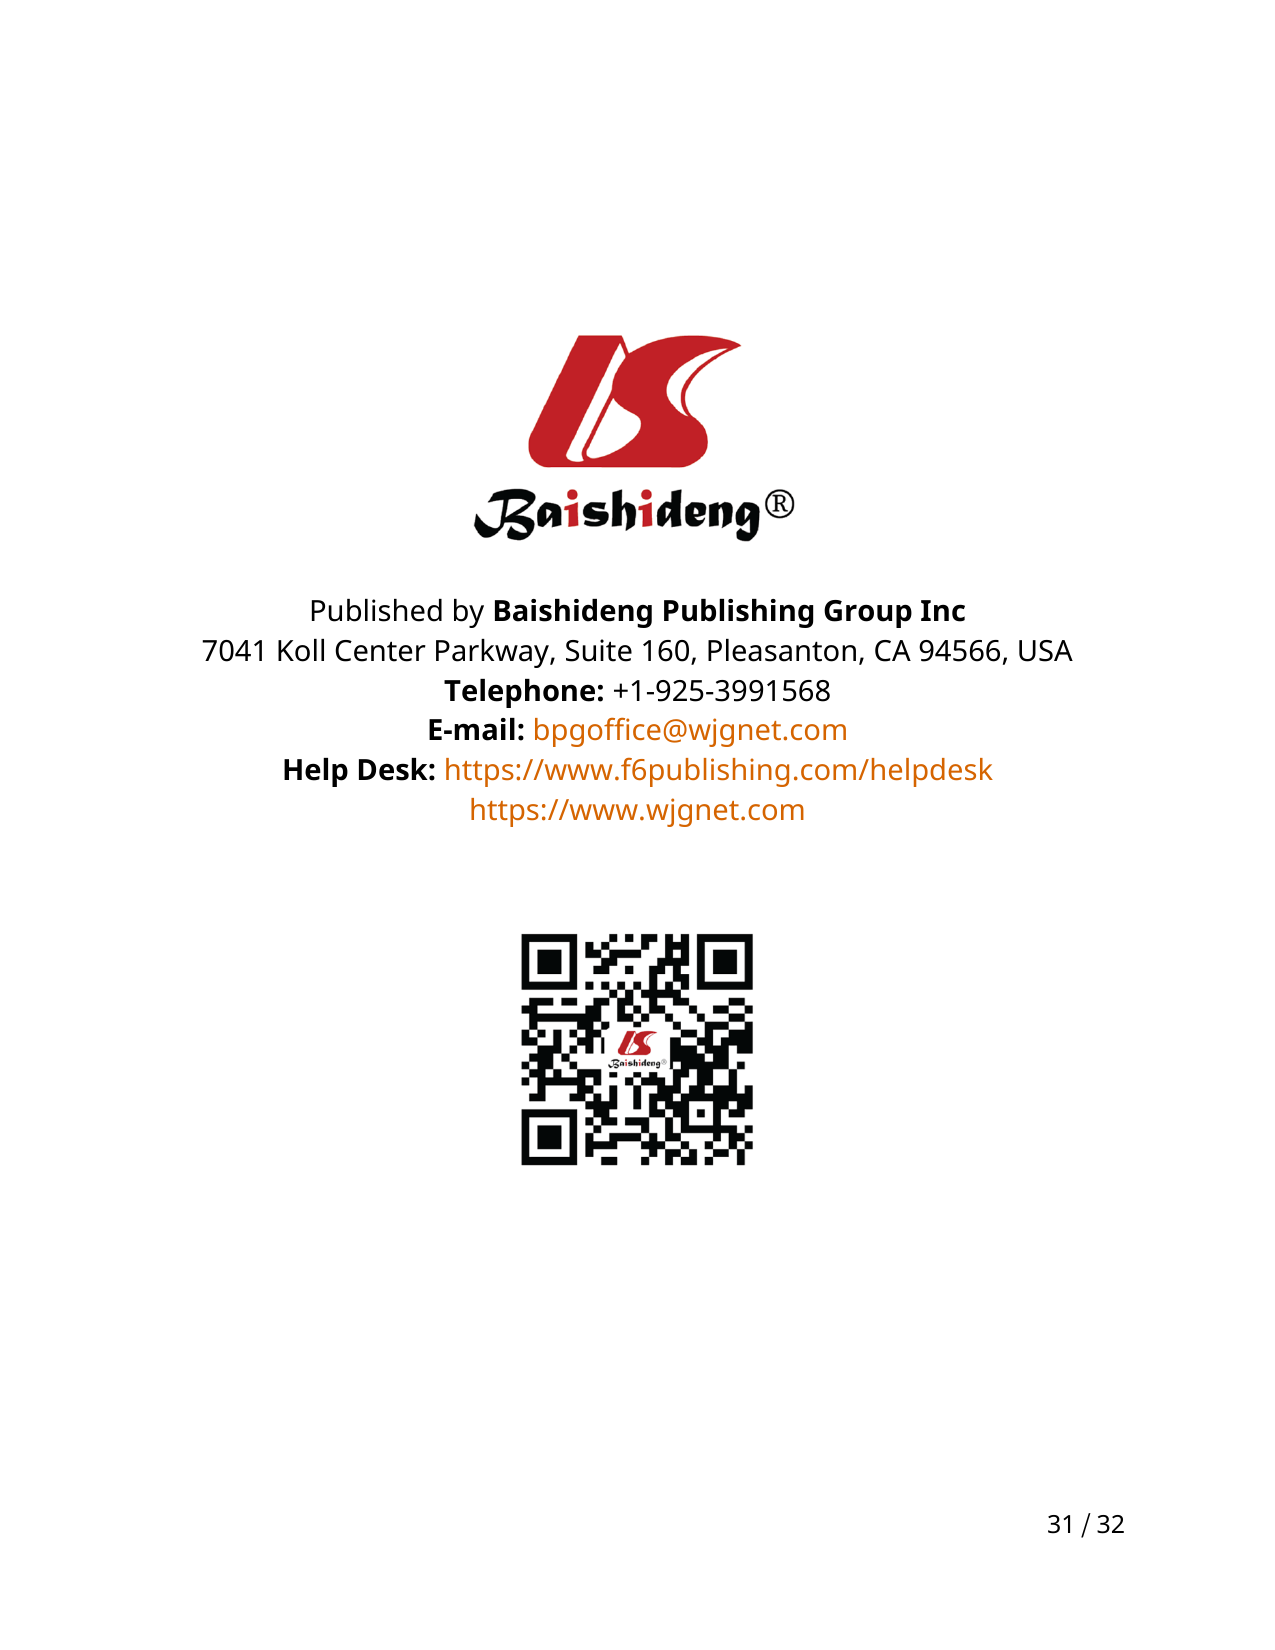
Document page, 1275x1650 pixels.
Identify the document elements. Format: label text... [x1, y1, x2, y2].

text E-mail: bpgoffice@wjgnet.com [150, 710, 1125, 749]
picture [432, 320, 843, 557]
text https://www.wjgnet.com [150, 789, 1125, 829]
text 7041 Koll Center Parkway, Suite 160, Pleasanton, CA 94566, USA [150, 630, 1125, 670]
picture [518, 931, 757, 1168]
text Help Desk: https://www.f6publishing.com/helpdesk [150, 749, 1125, 789]
text Telephone: +1-925-3991568 [150, 670, 1125, 710]
text Published by Baishideng Publishing Group Inc [150, 591, 1125, 630]
